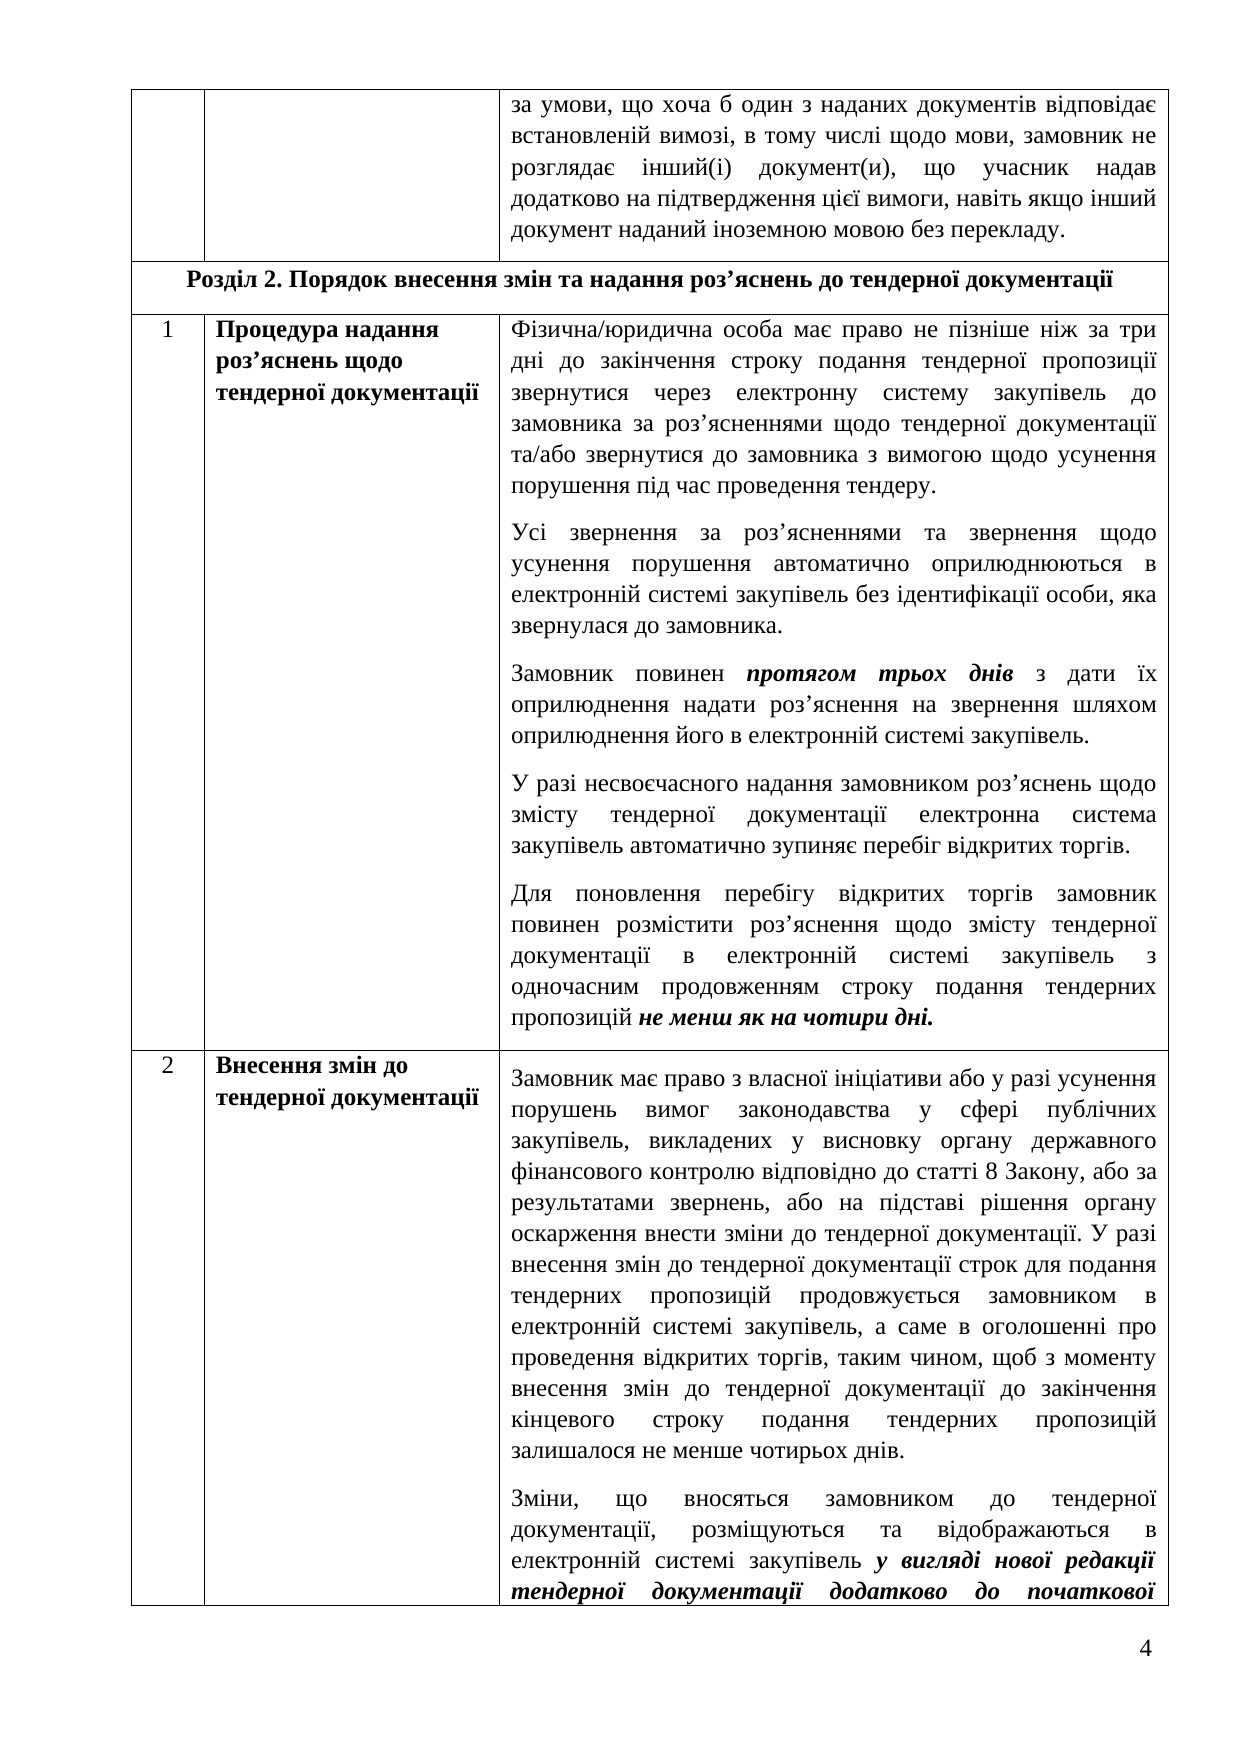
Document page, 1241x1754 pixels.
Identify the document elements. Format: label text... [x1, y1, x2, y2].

table_cell 2 [132, 1051, 204, 1605]
table_cell 1 [132, 315, 204, 1049]
table_cell Розділ 2. Порядок внесення змін та надання роз’яснень до тендерної документації [132, 262, 1168, 313]
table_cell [500, 90, 1168, 261]
table_cell 7 [132, 90, 204, 261]
table_cell Фізична/юридична особа має право не пізніше ніж за три дні до закінчення строку подання тендерної пропозиції звернутися через електронну систему закупівель до замовника за роз’ясненнями щодо тендерної документації та/або звернутися до замовника з вимогою щодо усунення порушення під час проведення тендеру. Усі звернення за роз’ясненнями та звернення щодо усунення порушення автоматично оприлюднюються в електронній системі закупівель без ідентифікації особи, яка звернулася до замовника. Замовник повинен протягом трьох днів з дати їх оприлюднення надати роз’яснення на звернення шляхом оприлюднення його в електронній системі закупівель. У разі несвоєчасного надання замовником роз’яснень щодо змісту тендерної документації електронна система закупівель автоматично зупиняє перебіг відкритих торгів. Для поновлення перебігу відкритих торгів замовник повинен розмістити роз’яснення щодо змісту тендерної документації в електронній системі закупівель з одночасним продовженням строку подання тендерних пропозицій не менш як на чотири дні. [500, 315, 1168, 1049]
table_cell Процедура надання роз’яснень щодо тендерної документації [205, 315, 499, 1049]
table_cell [205, 1051, 499, 1605]
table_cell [500, 1051, 1168, 1605]
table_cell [205, 90, 499, 261]
